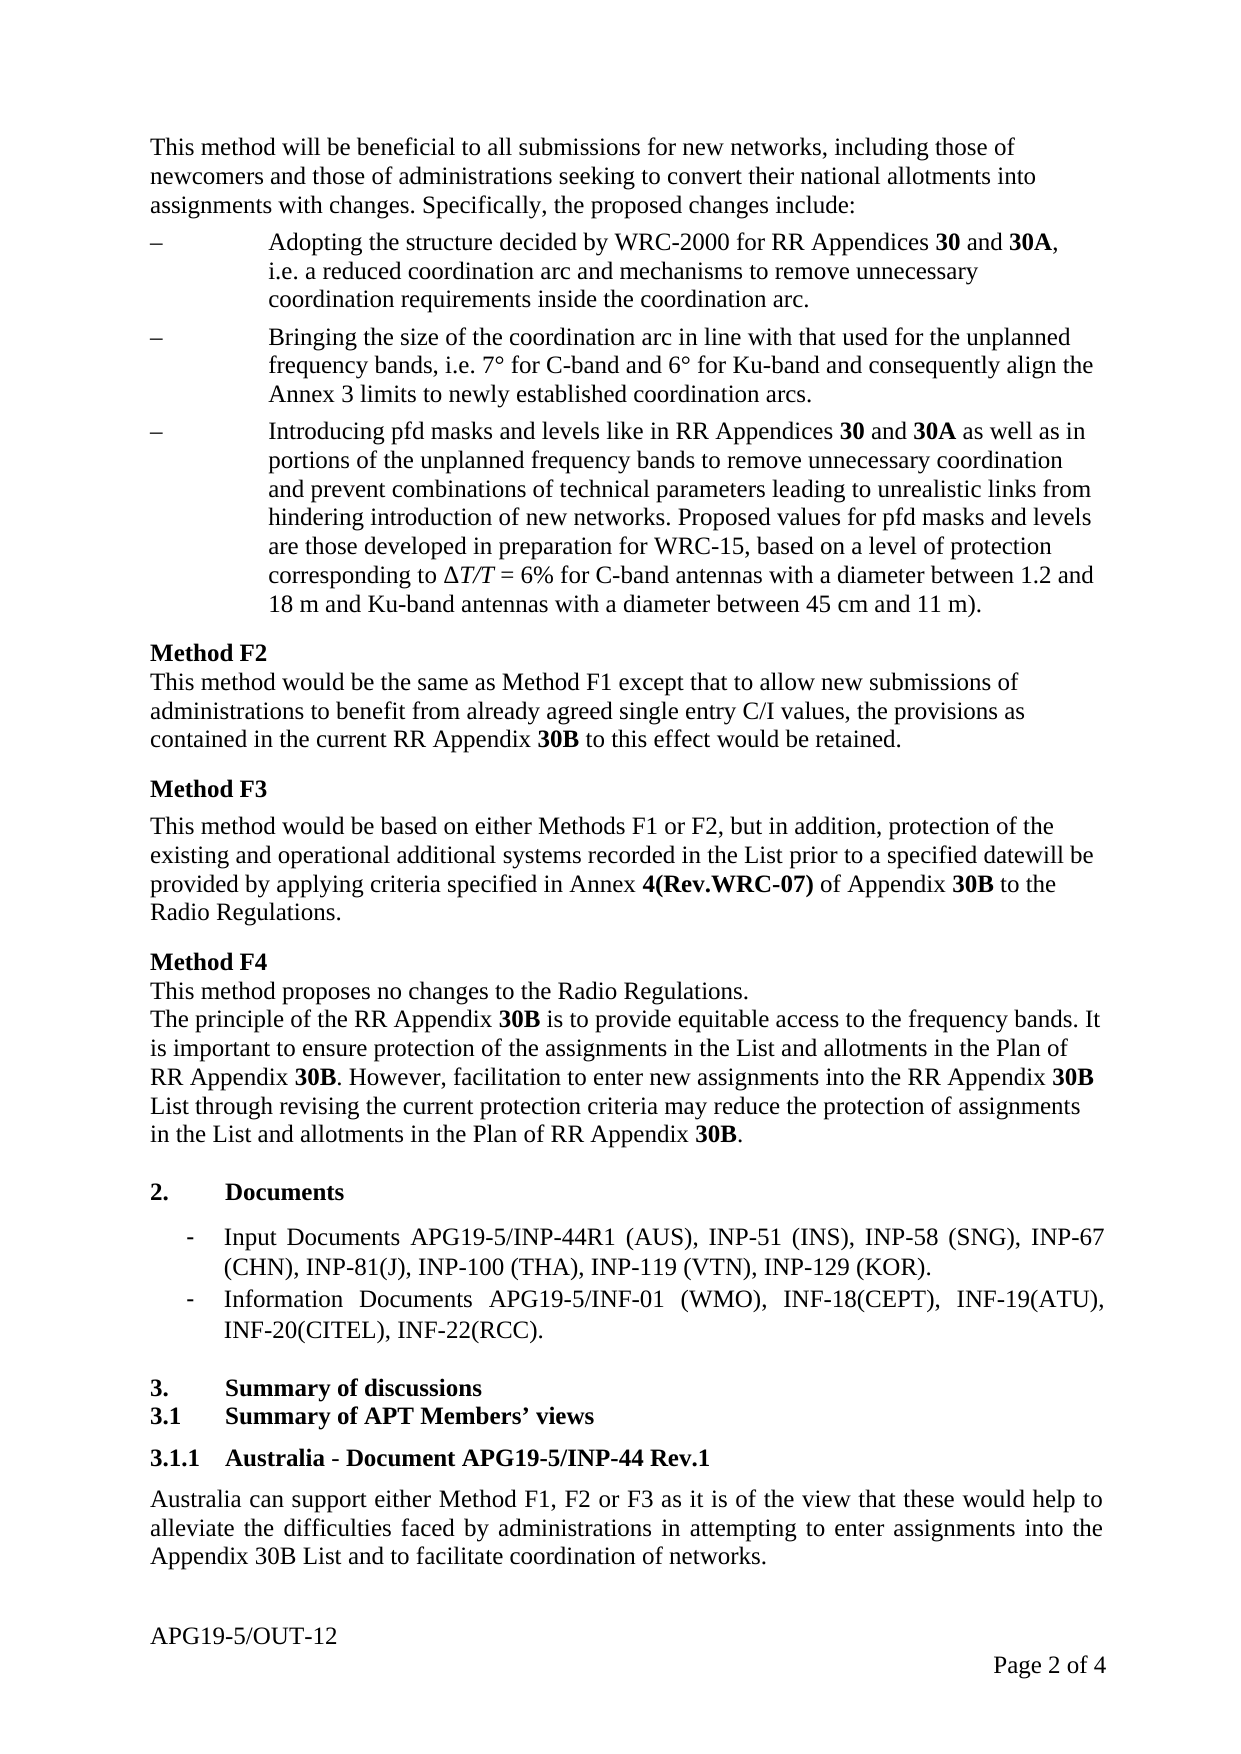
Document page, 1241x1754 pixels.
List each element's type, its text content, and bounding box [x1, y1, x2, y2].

subtitle Method F3 [150, 774, 1105, 803]
text 3.1.1 Australia - Document APG19-5/INP-44 Rev.1 [150, 1443, 1105, 1471]
text This method will be beneficial to all submissions for new networks, including those of newcomers and those of administrations seeking to convert their national allotments into assignments with changes. Specifically, the proposed changes include: [150, 132, 1105, 219]
subtitle Method F4 [150, 947, 1105, 976]
text 3.1 Summary of APT Members’ views [150, 1401, 1105, 1430]
text This method proposes no changes to the Radio Regulations. [150, 976, 1105, 1004]
text – Adopting the structure decided by WRC-2000 for RR Appendices 30 and 30A, i.e. a reduced coordination arc and mechanisms to remove unnecessary coordination requirements inside the coordination arc. [150, 227, 1105, 313]
text Australia can support either Method F1, F2 or F3 as it is of the view that these would help to alleviate the difficulties faced by administrations in attempting to enter assignments into the Appendix 30B List and to facilitate coordination of networks. [150, 1484, 1105, 1570]
subtitle Method F2 [150, 638, 1105, 667]
text 3. Summary of discussions [150, 1373, 1105, 1401]
text The principle of the RR Appendix 30B is to provide equitable access to the frequency bands. It is important to ensure protection of the assignments in the List and allotments in the Plan of RR Appendix 30B. However, facilitation to enter new assignments into the RR Appendix 30B List through revising the current protection criteria may reduce the protection of assignments in the List and allotments in the Plan of RR Appendix 30B. [150, 1004, 1105, 1148]
text This method would be the same as Method F1 except that to allow new submissions of administrations to benefit from already agreed single entry C/I values, the provisions as contained in the current RR Appendix 30B to this effect would be retained. [150, 667, 1105, 753]
text 2. Documents [150, 1177, 1105, 1206]
text – Bringing the size of the coordination arc in line with that used for the unplanned frequency bands, i.e. 7° for C-band and 6° for Ku-band and consequently align the Annex 3 limits to newly established coordination arcs. [150, 322, 1105, 408]
text – Introducing pfd masks and levels like in RR Appendices 30 and 30A as well as in portions of the unplanned frequency bands to remove unnecessary coordination and prevent combinations of technical parameters leading to unrealistic links from hindering introduction of new networks. Proposed values for pfd masks and levels are those developed in preparation for WRC-15, based on a level of protection corresponding to ΔT/T = 6% for C-band antennas with a diameter between 1.2 and 18 m and Ku-band antennas with a diameter between 45 cm and 11 m). [150, 416, 1105, 617]
text This method would be based on either Methods F1 or F2, but in addition, protection of the existing and operational additional systems recorded in the List prior to a specified datewill be provided by applying criteria specified in Annex 4(Rev.WRC-07) of Appendix 30B to the Radio Regulations. [150, 811, 1105, 926]
list Information Documents APG19-5/INF-01 (WMO), INF-18(CEPT), INF-19(ATU), INF-20(CITEL), INF-22(RCC). [186, 1281, 1105, 1344]
list Input Documents APG19-5/INP-44R1 (AUS), INP-51 (INS), INP-58 (SNG), INP-67 (CHN), INP-81(J), INP-100 (THA), INP-119 (VTN), INP-129 (KOR). [186, 1218, 1105, 1281]
